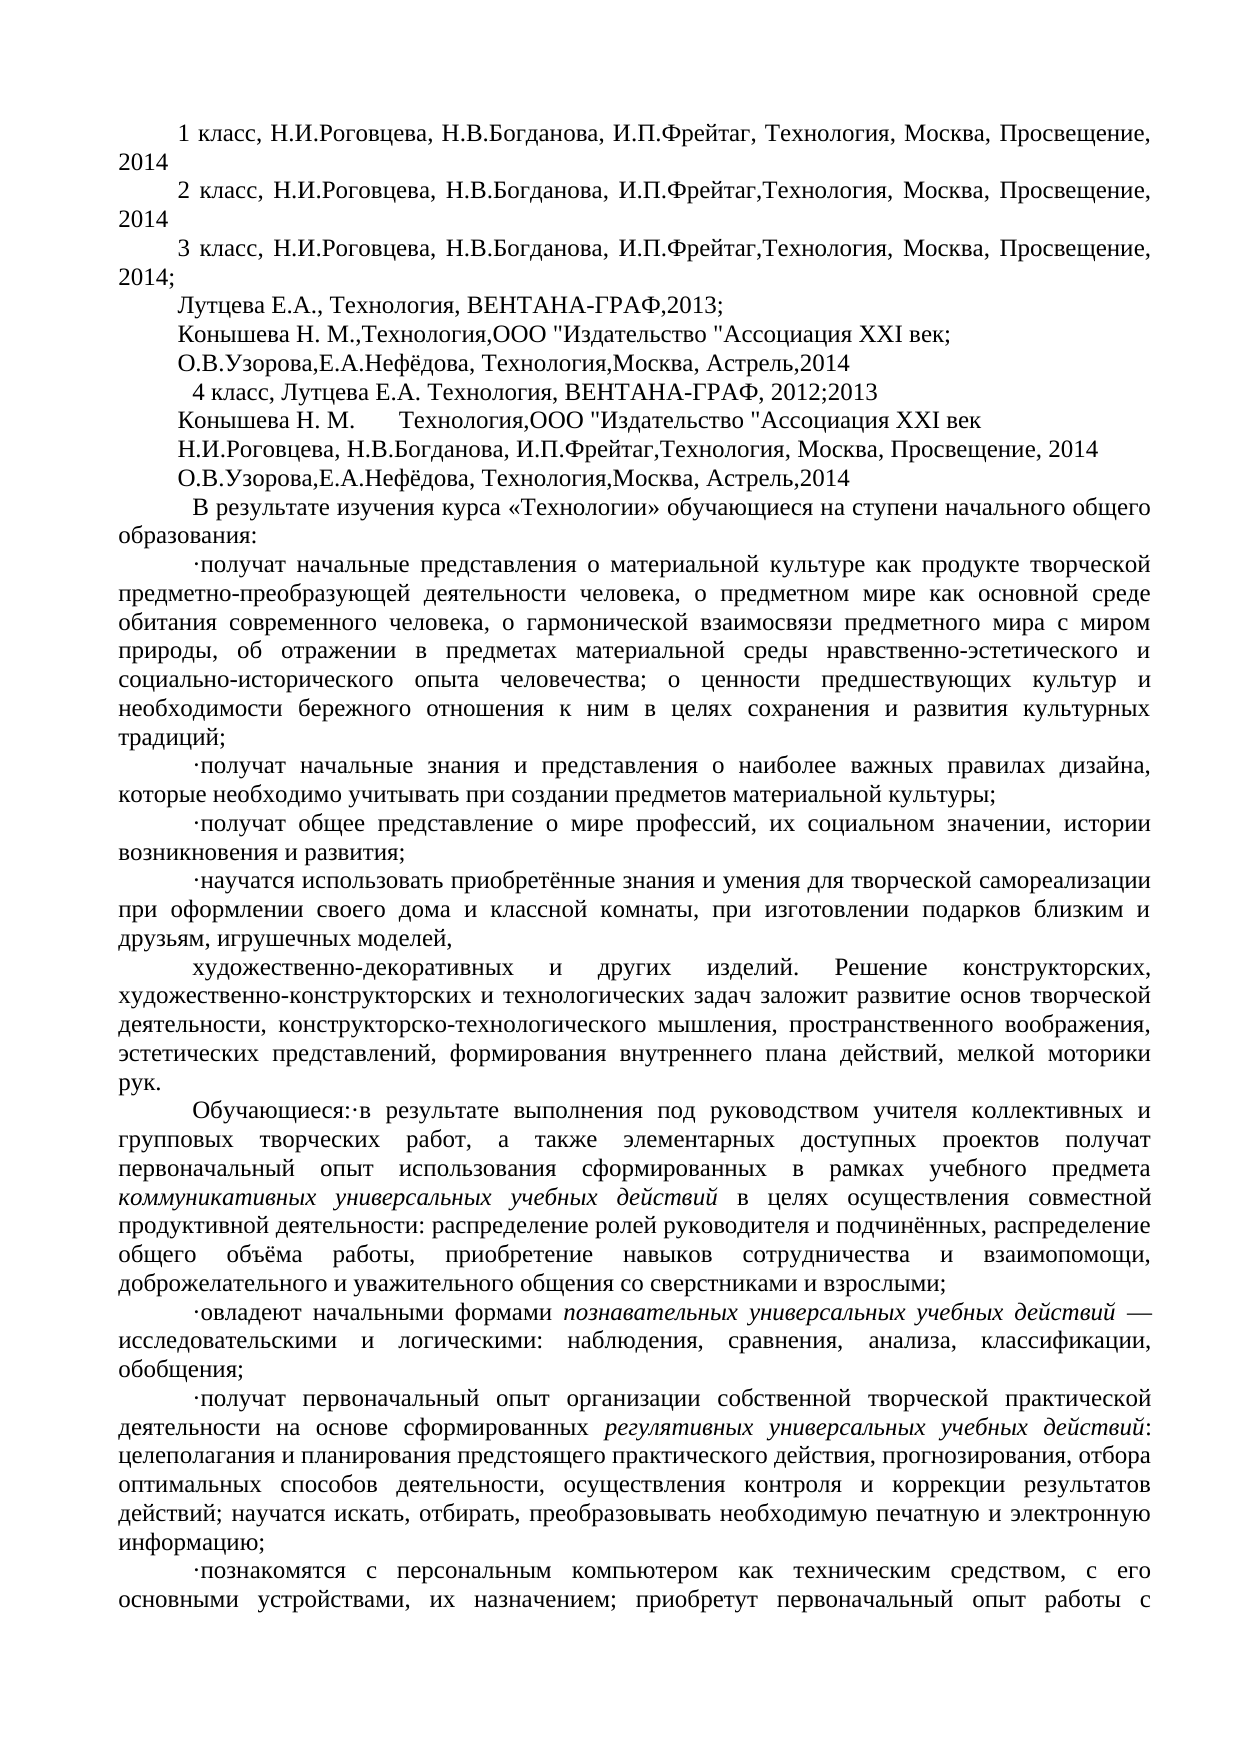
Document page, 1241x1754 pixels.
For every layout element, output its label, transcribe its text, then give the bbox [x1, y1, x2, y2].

text ·получат первоначальный опыт организации собственной творческой практической деятельности на основе сформированных регулятивных универсальных учебных действий: целеполагания и планирования предстоящего практического действия, прогнозирования, отбора оптимальных способов деятельности, осуществления контроля и коррекции результатов действий; научатся искать, отбирать, преобразовывать необходимую печатную и электронную информацию; [118, 1383, 1152, 1556]
text ·овладеют начальными формами познавательных универсальных учебных действий — исследовательскими и логическими: наблюдения, сравнения, анализа, классификации, обобщения; [118, 1297, 1152, 1383]
text О.В.Узорова,Е.А.Нефёдова, Технология,Москва, Астрель,2014 [118, 348, 1152, 377]
text 4 класс, Лутцева Е.А. Технология, ВЕНТАНА-ГРАФ, 2012;2013 [118, 377, 1152, 406]
text Обучающиеся:·в результате выполнения под руководством учителя коллективных и групповых творческих работ, а также элементарных доступных проектов получат первоначальный опыт использования сформированных в рамках учебного предмета коммуникативных универсальных учебных действий в целях осуществления совместной продуктивной деятельности: распределение ролей руководителя и подчинённых, распределение общего объёма работы, приобретение навыков сотрудничества и взаимопомощи, доброжелательного и уважительного общения со сверстниками и взрослыми; [118, 1096, 1152, 1297]
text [118, 1556, 1152, 1613]
text художественно-декоративных и других изделий. Решение конструкторских, художественно-конструкторских и технологических задач заложит развитие основ творческой деятельности, конструкторско-технологического мышления, пространственного воображения, эстетических представлений, формирования внутреннего плана действий, мелкой моторики рук. [118, 952, 1152, 1096]
text Конышева Н. М.,Технология,ООО "Издательство "Ассоциация XXI век; [118, 319, 1152, 348]
text 1 класс, Н.И.Роговцева, Н.В.Богданова, И.П.Фрейтаг, Технология, Москва, Просвещение, 2014 [118, 118, 1152, 176]
text ·научатся использовать приобретённые знания и умения для творческой самореализации при оформлении своего дома и классной комнаты, при изготовлении подарков близким и друзьям, игрушечных моделей, [118, 866, 1152, 952]
text ·получат начальные знания и представления о наиболее важных правилах дизайна, которые необходимо учитывать при создании предметов материальной культуры; [118, 751, 1152, 808]
text В результате изучения курса «Технологии» обучающиеся на ступени начального общего образования: [118, 492, 1152, 549]
text Лутцева Е.А., Технология, ВЕНТАНА-ГРАФ,2013; [118, 291, 1152, 319]
text ·получат начальные представления о материальной культуре как продукте творческой предметно-преобразующей деятельности человека, о предметном мире как основной среде обитания современного человека, о гармонической взаимосвязи предметного мира с миром природы, об отражении в предметах материальной среды нравственно-эстетического и социально-исторического опыта человечества; о ценности предшествующих культур и необходимости бережного отношения к ним в целях сохранения и развития культурных традиций; [118, 549, 1152, 751]
text Н.И.Роговцева, Н.В.Богданова, И.П.Фрейтаг,Технология, Москва, Просвещение, 2014 [177, 434, 1152, 463]
text Конышева Н. М. Технология,ООО "Издательство "Ассоциация XXI век [177, 406, 1152, 434]
text ·получат общее представление о мире профессий, их социальном значении, истории возникновения и развития; [118, 808, 1152, 866]
text 3 класс, Н.И.Роговцева, Н.В.Богданова, И.П.Фрейтаг,Технология, Москва, Просвещение, 2014; [118, 233, 1152, 291]
text О.В.Узорова,Е.А.Нефёдова, Технология,Москва, Астрель,2014 [177, 463, 1152, 492]
text 2 класс, Н.И.Роговцева, Н.В.Богданова, И.П.Фрейтаг,Технология, Москва, Просвещение, 2014 [118, 176, 1152, 233]
